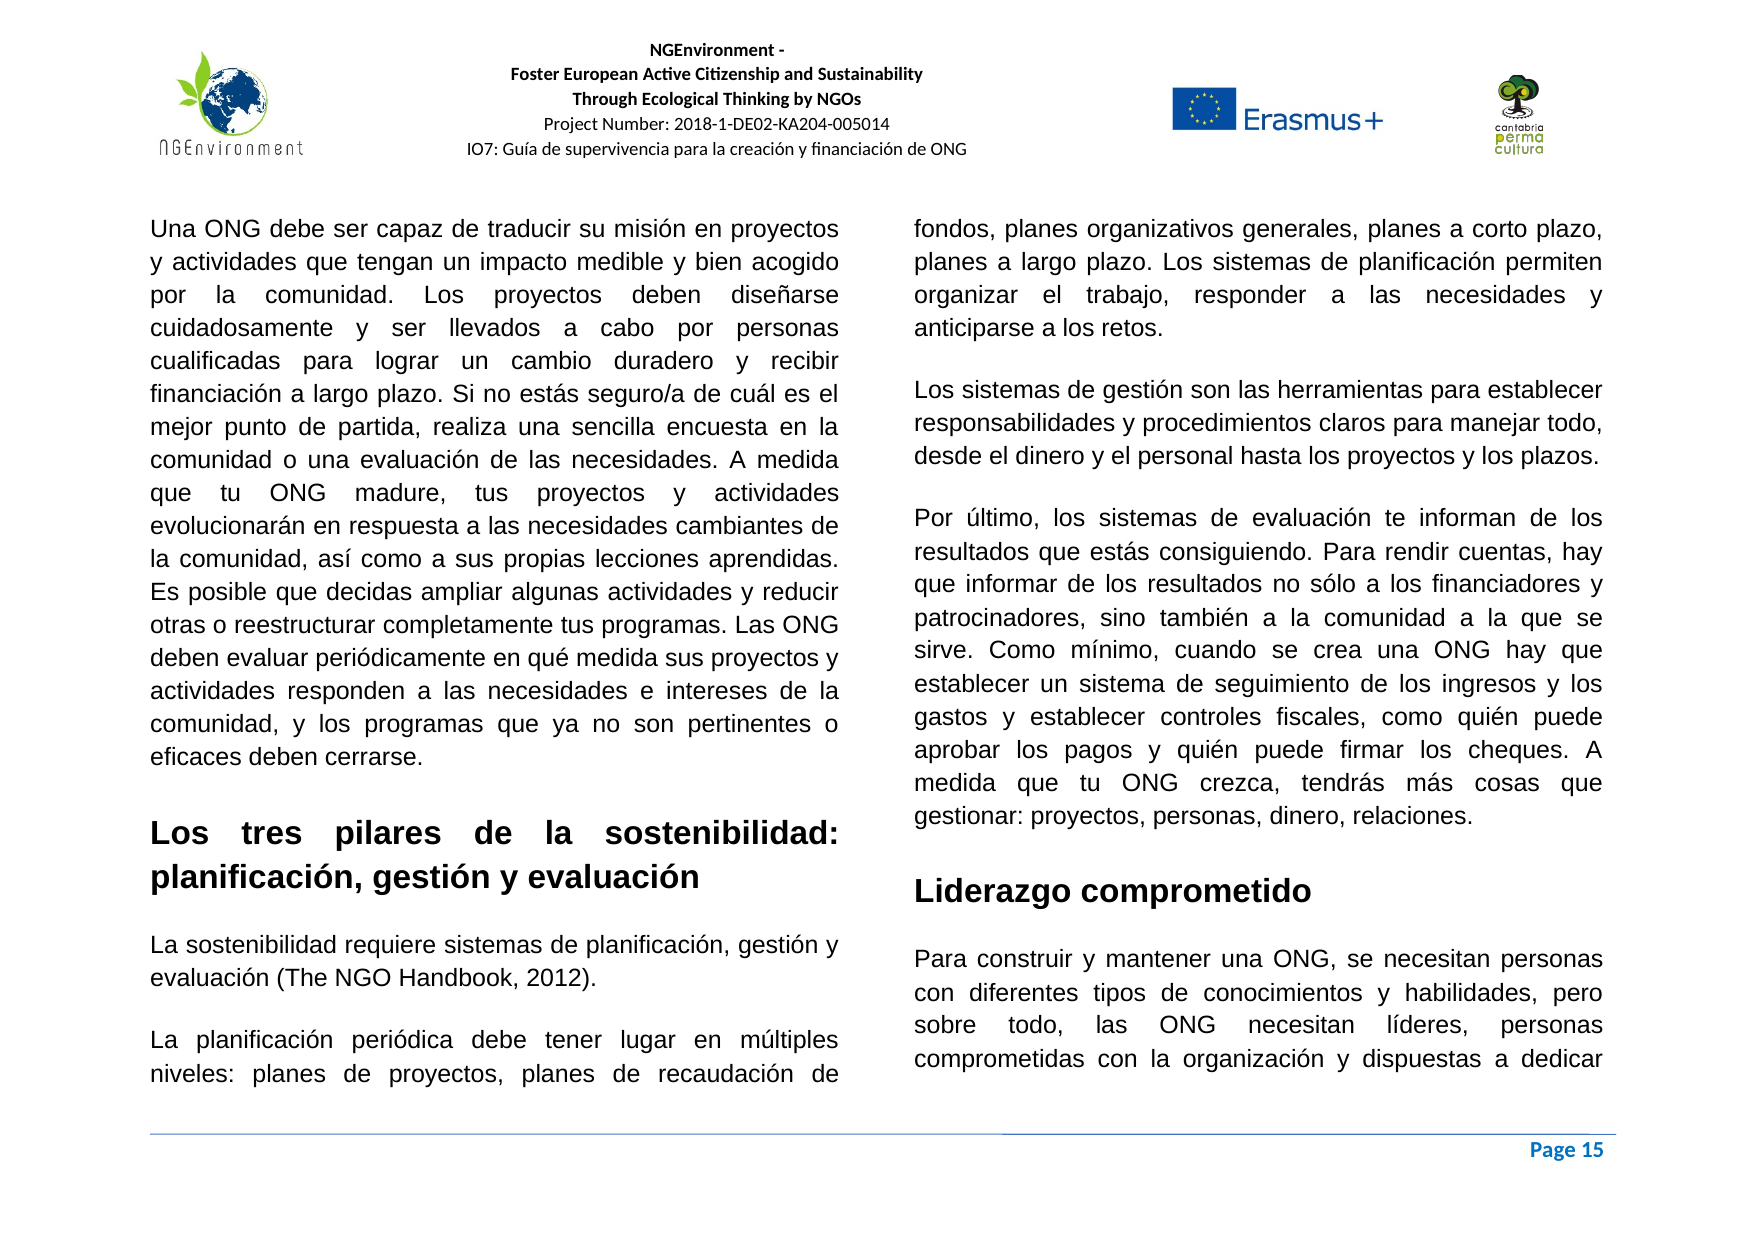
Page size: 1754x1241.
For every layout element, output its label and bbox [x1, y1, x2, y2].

picture [1495, 75, 1543, 155]
picture [1160, 75, 1395, 142]
picture [150, 21, 312, 184]
